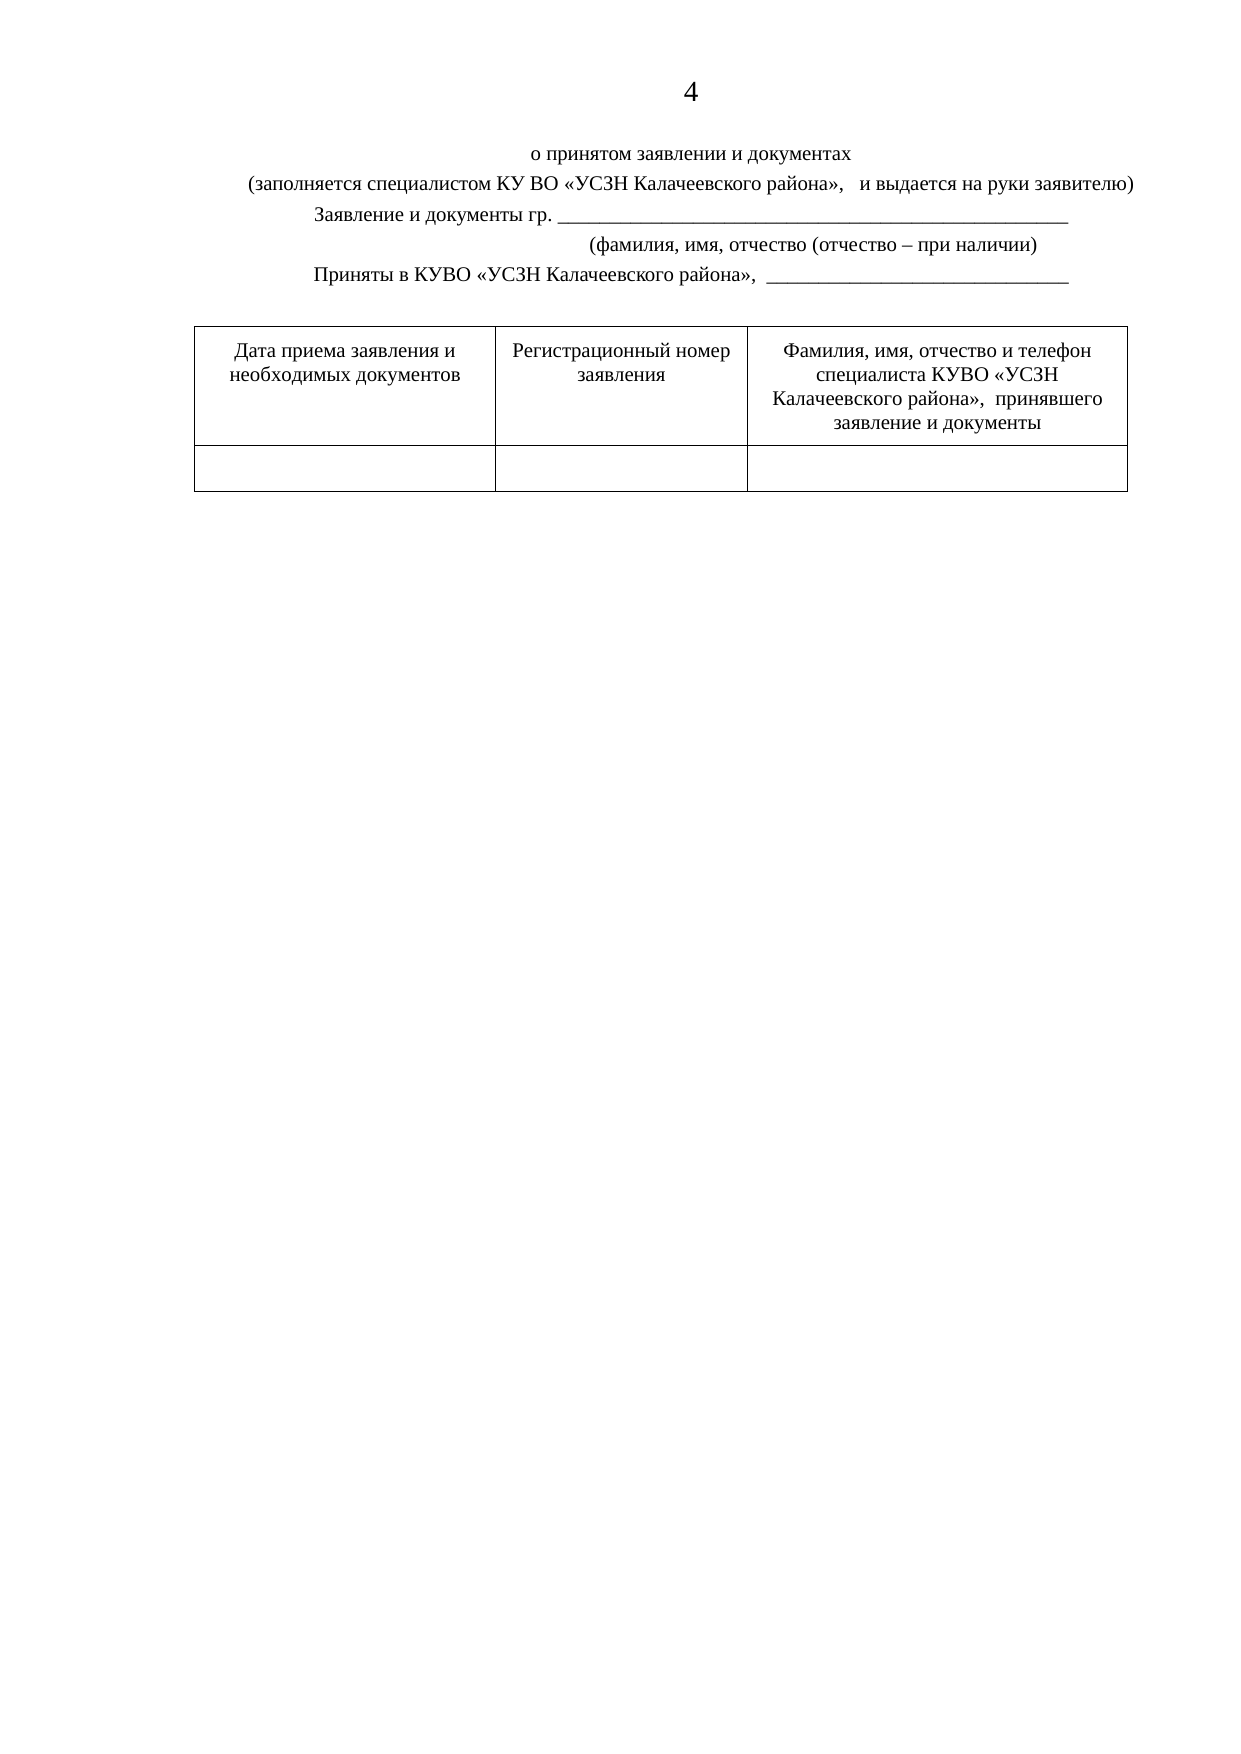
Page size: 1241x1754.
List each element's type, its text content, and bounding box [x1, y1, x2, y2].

subtitle (фамилия, имя, отчество (отчество – при наличии) [201, 232, 1181, 256]
table_cell [496, 446, 747, 491]
table_cell [195, 446, 495, 491]
subtitle (заполняется специалистом КУ ВО «УСЗН Калачеевского района», и выдается на руки заявителю) [201, 171, 1181, 195]
subtitle Приняты в КУВО «УСЗН Калачеевского района», _____________________________ [201, 262, 1181, 286]
table_cell [748, 446, 1127, 491]
subtitle о принятом заявлении и документах [201, 141, 1181, 165]
table_header Дата приема заявления и необходимых документов [195, 327, 495, 444]
subtitle Заявление и документы гр. _________________________________________________ [201, 202, 1181, 226]
table_header Фамилия, имя, отчество и телефон специалиста КУВО «УСЗН Калачеевского района», принявшего заявление и документы [748, 327, 1127, 444]
table_header Регистрационный номер заявления [496, 327, 747, 444]
